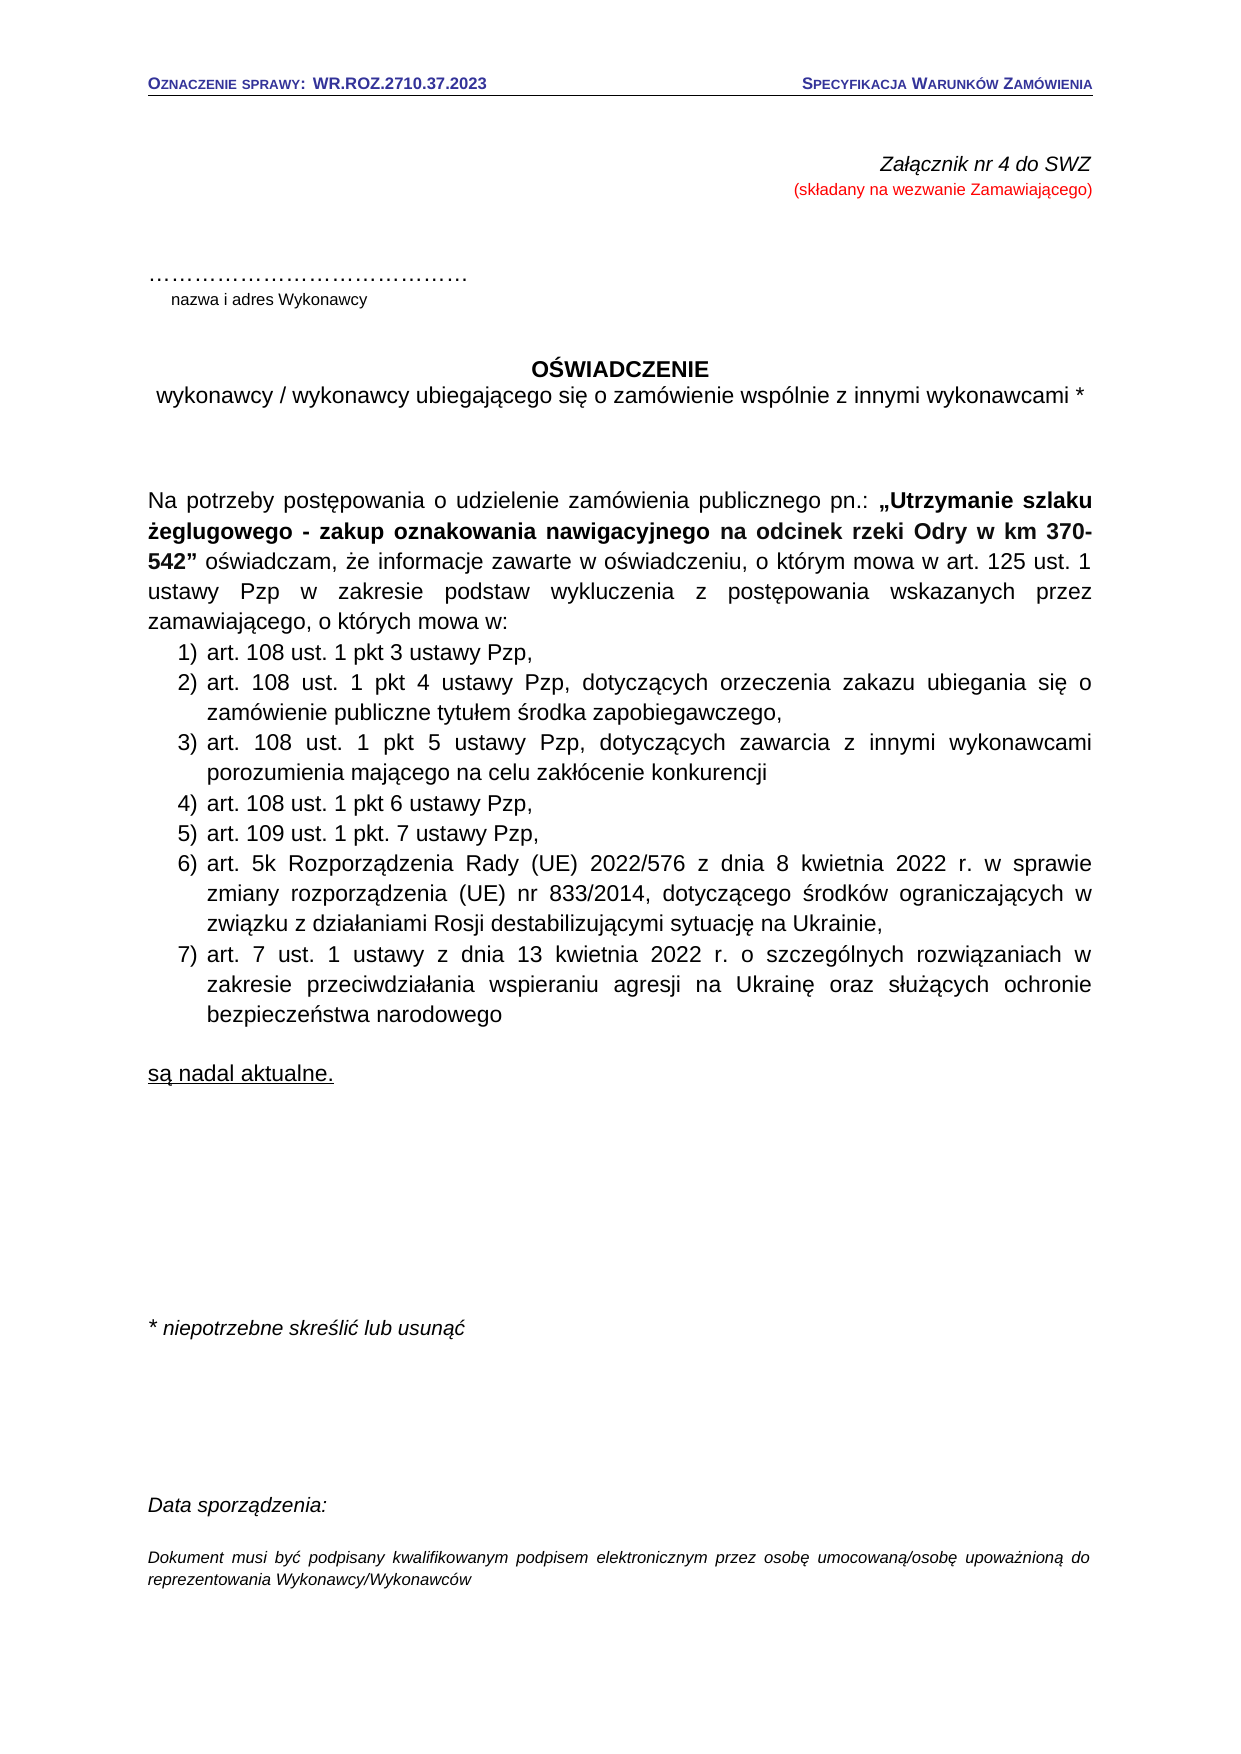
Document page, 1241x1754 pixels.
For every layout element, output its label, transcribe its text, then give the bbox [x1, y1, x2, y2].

list art. 109 ust. 1 pkt. 7 ustawy Pzp, [177, 820, 1093, 846]
list art. 5k Rozporządzenia Rady (UE) 2022/576 z dnia 8 kwietnia 2022 r. w sprawie zmiany rozporządzenia (UE) nr 833/2014, dotyczącego środków ograniczających w związku z działaniami Rosji destabilizującymi sytuację na Ukrainie, [177, 850, 1093, 937]
text Dokument musi być podpisany kwalifikowanym podpisem elektronicznym przez osobę umocowaną/osobę upoważnioną do reprezentowania Wykonawcy/Wykonawców [148, 1548, 1093, 1589]
text Załącznik nr 4 do SWZ [148, 152, 1093, 176]
list art. 7 ust. 1 ustawy z dnia 13 kwietnia 2022 r. o szczególnych rozwiązaniach w zakresie przeciwdziałania wspieraniu agresji na Ukrainę oraz służących ochronie bezpieczeństwa narodowego [177, 941, 1093, 1027]
text (składany na wezwanie Zamawiającego) [148, 180, 1093, 199]
text …………………………………… [148, 259, 1093, 286]
list art. 108 ust. 1 pkt 6 ustawy Pzp, [177, 789, 1093, 816]
text Data sporządzenia: [148, 1493, 1093, 1517]
list art. 108 ust. 1 pkt 5 ustawy Pzp, dotyczących zawarcia z innymi wykonawcami porozumienia mającego na celu zakłócenie konkurencji [177, 729, 1093, 786]
list art. 108 ust. 1 pkt 3 ustawy Pzp, [177, 638, 1093, 665]
text nazwa i adres Wykonawcy [148, 290, 1093, 309]
text wykonawcy / wykonawcy ubiegającego się o zamówienie wspólnie z innymi wykonawcami * [148, 382, 1093, 408]
text są nadal aktualne. [148, 1060, 1093, 1086]
list art. 108 ust. 1 pkt 4 ustawy Pzp, dotyczących orzeczenia zakazu ubiegania się o zamówienie publiczne tytułem środka zapobiegawczego, [177, 669, 1093, 725]
text Na potrzeby postępowania o udzielenie zamówienia publicznego pn.: „Utrzymanie szlaku żeglugowego - zakup oznakowania nawigacyjnego na odcinek rzeki Odry w km 370-542” oświadczam, że informacje zawarte w oświadczeniu, o którym mowa w art. 125 ust. 1 ustawy Pzp w zakresie podstaw wykluczenia z postępowania wskazanych przez zamawiającego, o których mowa w: [148, 487, 1093, 634]
text * niepotrzebne skreślić lub usunąć [148, 1314, 1093, 1341]
text OŚWIADCZENIE [148, 356, 1093, 382]
